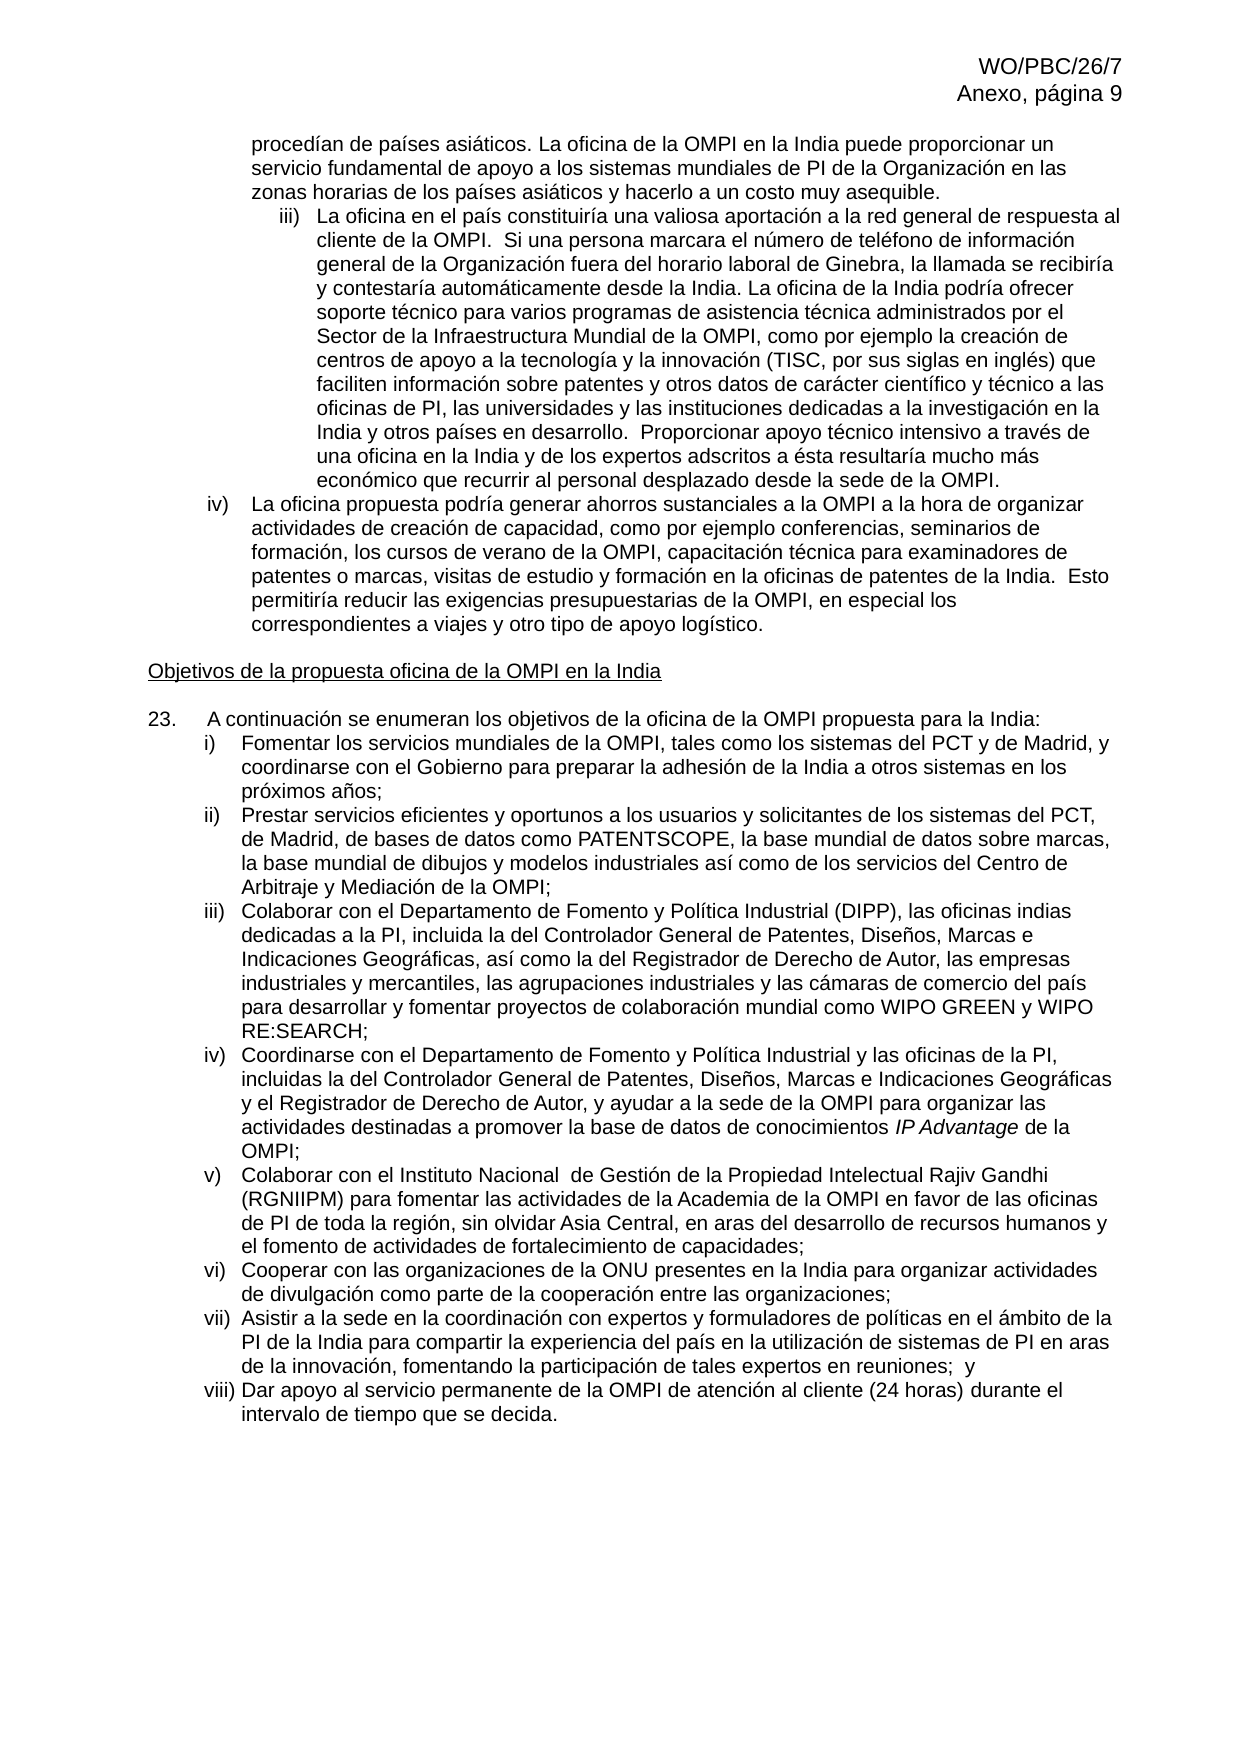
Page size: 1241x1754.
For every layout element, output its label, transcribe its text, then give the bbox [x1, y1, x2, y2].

list Prestar servicios eficientes y oportunos a los usuarios y solicitantes de los sistemas del PCT, de Madrid, de bases de datos como PATENTSCOPE, la base mundial de datos sobre marcas, la base mundial de dibujos y modelos industriales así como de los servicios del Centro de Arbitraje y Mediación de la OMPI; [204, 803, 1122, 899]
text Objetivos de la propuesta oficina de la OMPI en la India [148, 659, 1122, 683]
list Fomentar los servicios mundiales de la OMPI, tales como los sistemas del PCT y de Madrid, y coordinarse con el Gobierno para preparar la adhesión de la India a otros sistemas en los próximos años; [204, 731, 1122, 803]
list A continuación se enumeran los objetivos de la oficina de la OMPI propuesta para la India: [148, 707, 1122, 731]
list Colaborar con el Departamento de Fomento y Política Industrial (DIPP), las oficinas indias dedicadas a la PI, incluida la del Controlador General de Patentes, Diseños, Marcas e Indicaciones Geográficas, así como la del Registrador de Derecho de Autor, las empresas industriales y mercantiles, las agrupaciones industriales y las cámaras de comercio del país para desarrollar y fomentar proyectos de colaboración mundial como WIPO GREEN y WIPO RE:SEARCH; [204, 899, 1122, 1043]
list La oficina propuesta podría generar ahorros sustanciales a la OMPI a la hora de organizar actividades de creación de capacidad, como por ejemplo conferencias, seminarios de formación, los cursos de verano de la OMPI, capacitación técnica para examinadores de patentes o marcas, visitas de estudio y formación en la oficinas de patentes de la India. Esto permitiría reducir las exigencias presupuestarias de la OMPI, en especial los correspondientes a viajes y otro tipo de apoyo logístico. [207, 492, 1122, 635]
list Dar apoyo al servicio permanente de la OMPI de atención al cliente (24 horas) durante el intervalo de tiempo que se decida. [204, 1378, 1122, 1426]
list Asistir a la sede en la coordinación con expertos y formuladores de políticas en el ámbito de la PI de la India para compartir la experiencia del país en la utilización de sistemas de PI en aras de la innovación, fomentando la participación de tales expertos en reuniones; y [204, 1306, 1122, 1378]
list Coordinarse con el Departamento de Fomento y Política Industrial y las oficinas de la PI, incluidas la del Controlador General de Patentes, Diseños, Marcas e Indicaciones Geográficas y el Registrador de Derecho de Autor, y ayudar a la sede de la OMPI para organizar las actividades destinadas a promover la base de datos de conocimientos IP Advantage de la OMPI; [204, 1043, 1122, 1162]
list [207, 132, 1122, 204]
list Cooperar con las organizaciones de la ONU presentes en la India para organizar actividades de divulgación como parte de la cooperación entre las organizaciones; [204, 1258, 1122, 1306]
list Colaborar con el Instituto Nacional de Gestión de la Propiedad Intelectual Rajiv Gandhi (RGNIIPM) para fomentar las actividades de la Academia de la OMPI en favor de las oficinas de PI de toda la región, sin olvidar Asia Central, en aras del desarrollo de recursos humanos y el fomento de actividades de fortalecimiento de capacidades; [204, 1162, 1122, 1258]
list La oficina en el país constituiría una valiosa aportación a la red general de respuesta al cliente de la OMPI. Si una persona marcara el número de teléfono de información general de la Organización fuera del horario laboral de Ginebra, la llamada se recibiría y contestaría automáticamente desde la India. La oficina de la India podría ofrecer soporte técnico para varios programas de asistencia técnica administrados por el Sector de la Infraestructura Mundial de la OMPI, como por ejemplo la creación de centros de apoyo a la tecnología y la innovación (TISC, por sus siglas en inglés) que faciliten información sobre patentes y otros datos de carácter científico y técnico a las oficinas de PI, las universidades y las instituciones dedicadas a la investigación en la India y otros países en desarrollo. Proporcionar apoyo técnico intensivo a través de una oficina en la India y de los expertos adscritos a ésta resultaría mucho más económico que recurrir al personal desplazado desde la sede de la OMPI. [279, 204, 1122, 492]
